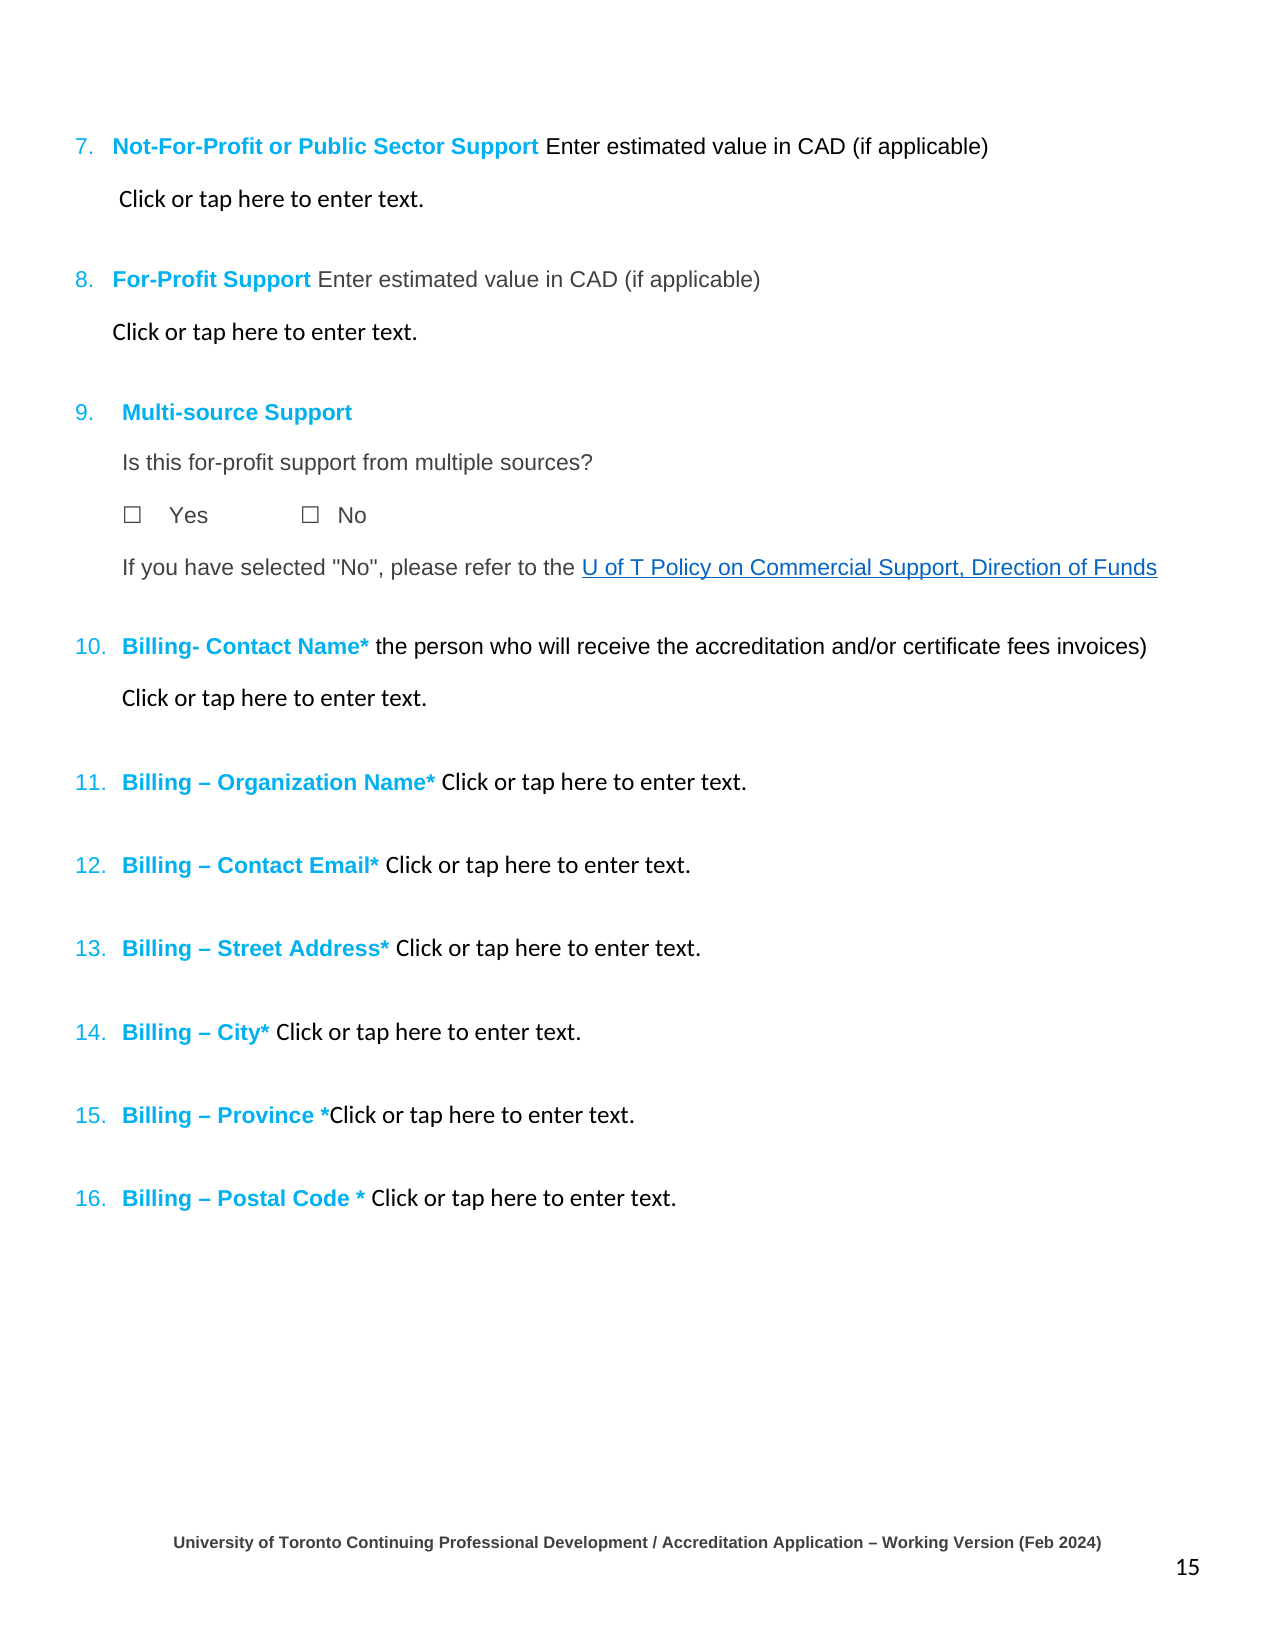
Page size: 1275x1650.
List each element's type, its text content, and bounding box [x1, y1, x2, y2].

list Billing – Contact Email* [75, 849, 1200, 880]
list Multi-source Support [75, 399, 1200, 426]
list Not-For-Profit or Public Sector Support Enter estimated value in CAD (if applicable) [75, 133, 1200, 159]
list Billing – Street Address* [75, 932, 1200, 963]
text Is this for-profit support from multiple sources? [122, 449, 1200, 475]
list For-Profit Support Enter estimated value in CAD (if applicable) [75, 266, 1200, 292]
list Billing – City* [75, 1016, 1200, 1046]
text If you have selected "No", please refer to the U of T Policy on Commercial Support, Direction of Funds [122, 554, 1200, 580]
list Billing – Organization Name* [75, 766, 1200, 796]
list Billing- Contact Name* the person who will receive the accreditation and/or certificate fees invoices) [75, 633, 1200, 659]
list Billing – Province * [75, 1099, 1200, 1130]
text Yes No [122, 499, 1200, 530]
list Billing – Postal Code * [75, 1182, 1200, 1213]
